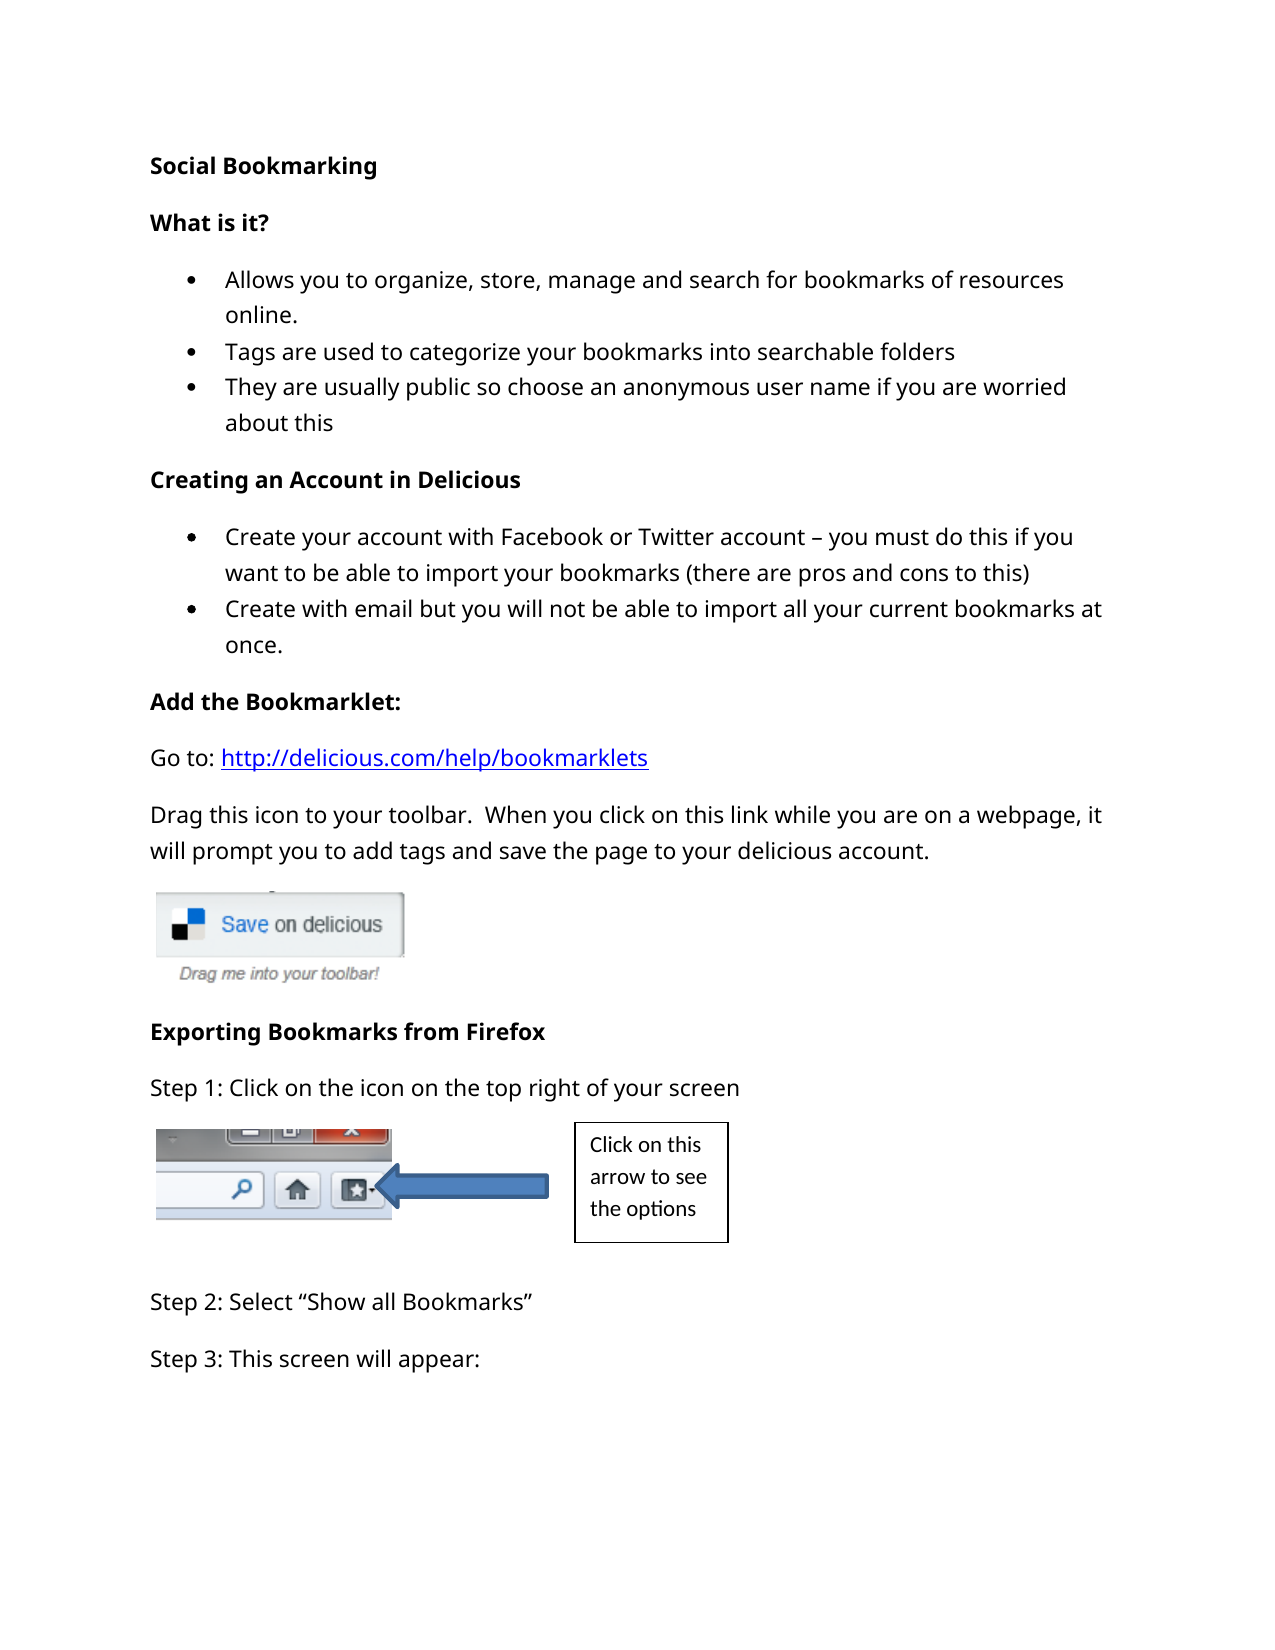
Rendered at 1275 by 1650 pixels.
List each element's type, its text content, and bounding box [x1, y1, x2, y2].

text What is it? [150, 207, 1125, 238]
text Add the Bookmarklet: [150, 685, 1125, 717]
text Creating an Account in Delicious [150, 464, 1125, 495]
text Step 1: Click on the icon on the top right of your screen [150, 1072, 1125, 1104]
picture [156, 891, 422, 991]
text Step 3: This screen will appear: [150, 1343, 1125, 1374]
picture [156, 1129, 392, 1261]
text Exporting Bookmarks from Firefox [150, 1016, 1125, 1047]
text Go to: http://delicious.com/help/bookmarklets [150, 742, 1125, 773]
list Create your account with Facebook or Twitter account – you must do this if you want to be able to import your bookmarks (there are pros and cons to this) [187, 521, 1125, 588]
text Drag this icon to your toolbar. When you click on this link while you are on a webpage, it will prompt you to add tags and save the page to your delicious account. [150, 799, 1125, 866]
list They are usually public so choose an anonymous user name if you are worried about this [187, 371, 1125, 438]
text Social Bookmarking [150, 150, 1125, 181]
list Allows you to organize, store, manage and search for bookmarks of resources online. [187, 263, 1125, 331]
list Create with email but you will not be able to import all your current bookmarks at once. [187, 593, 1125, 660]
list Tags are used to categorize your bookmarks into searchable folders [187, 335, 1125, 367]
text Step 2: Select “Show all Bookmarks” [150, 1286, 1125, 1317]
